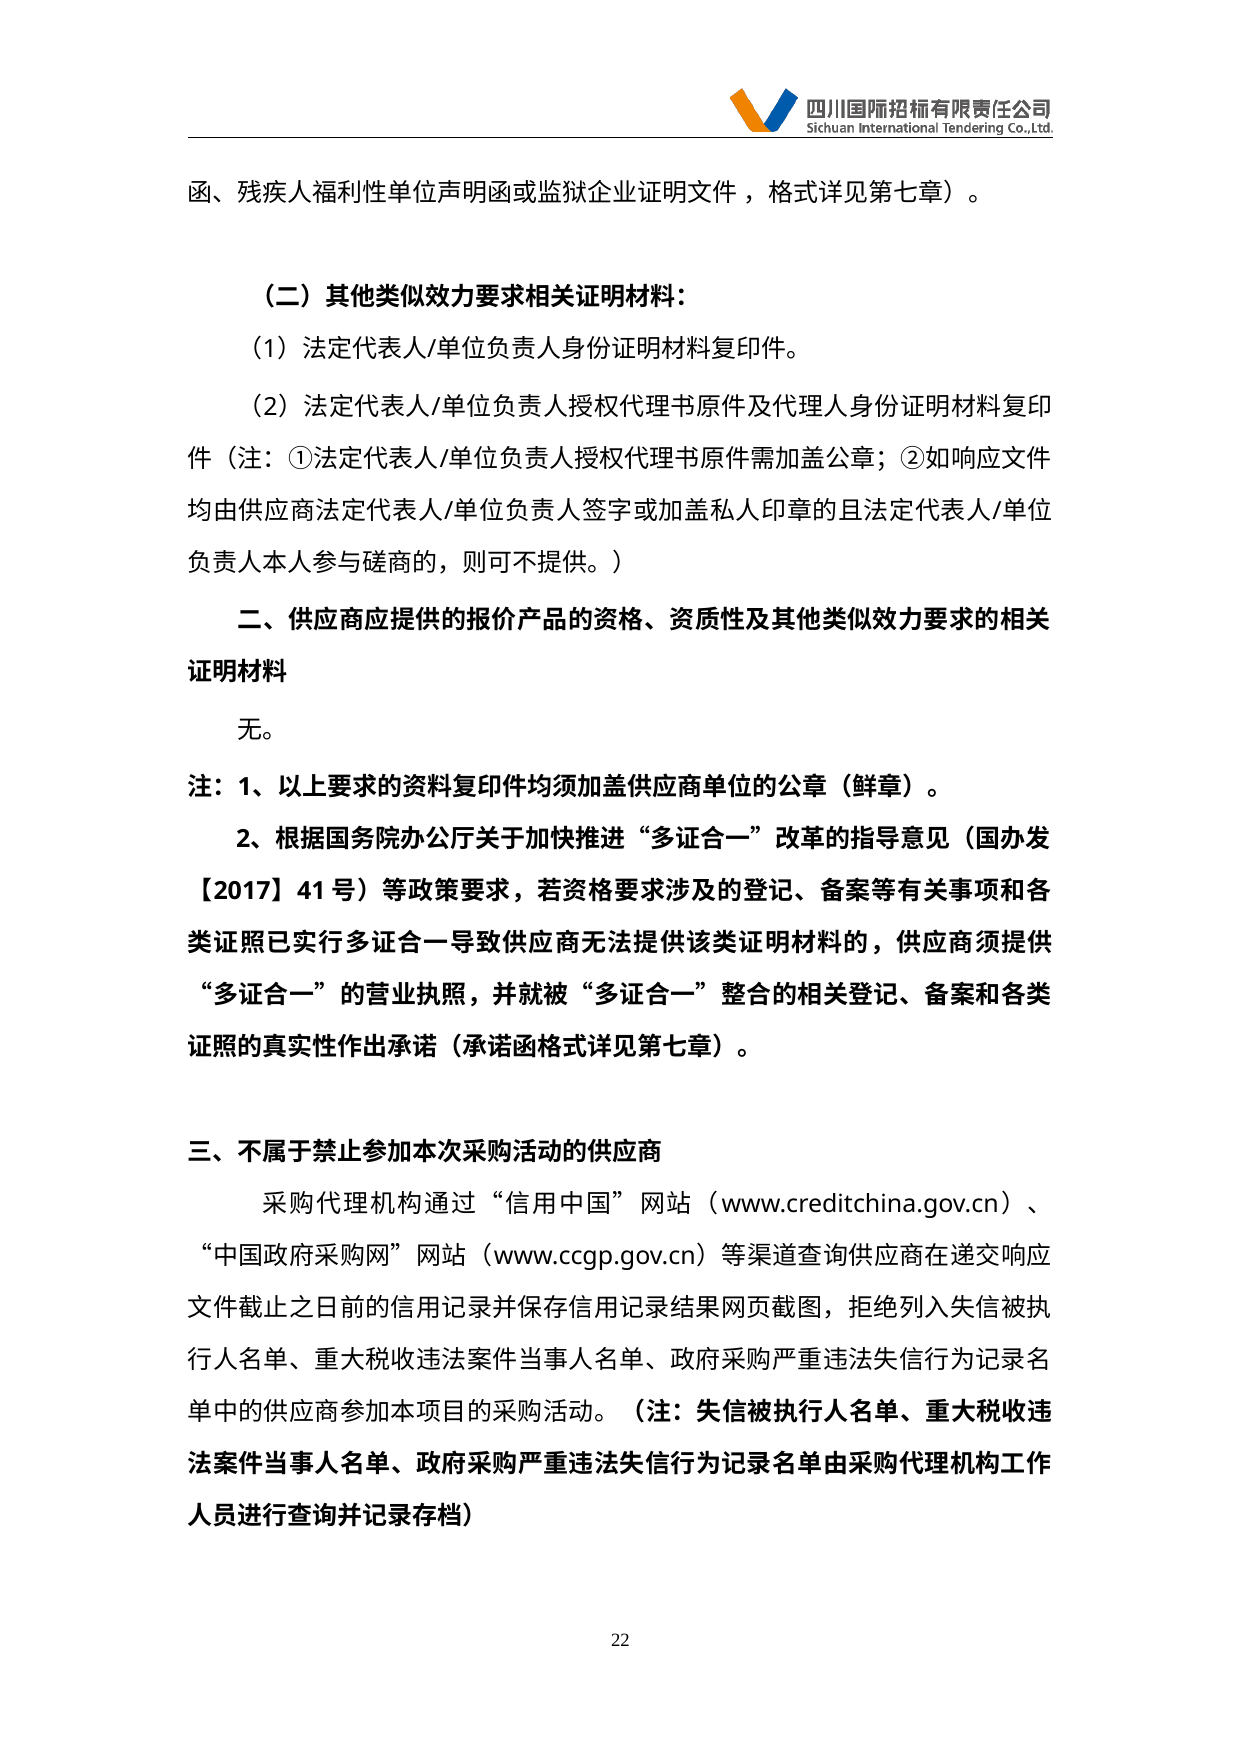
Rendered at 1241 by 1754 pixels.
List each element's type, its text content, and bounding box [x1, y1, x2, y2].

text 无。 [187, 696, 1053, 748]
text 三、不属于禁止参加本次采购活动的供应商 [187, 1118, 1053, 1170]
text （2）法定代表人/单位负责人授权代理书原件及代理人身份证明材料复印件（注：①法定代表人/单位负责人授权代理书原件需加盖公章；②如响应文件均由供应商法定代表人/单位负责人签字或加盖私人印章的且法定代表人/单位负责人本人参与磋商的，则可不提供。） [187, 373, 1053, 582]
text 采购代理机构通过“信用中国”网站（www.creditchina.gov.cn）、“中国政府采购网”网站（www.ccgp.gov.cn）等渠道查询供应商在递交响应文件截止之日前的信用记录并保存信用记录结果网页截图，拒绝列入失信被执行人名单、重大税收违法案件当事人名单、政府采购严重违法失信行为记录名单中的供应商参加本项目的采购活动。（注：失信被执行人名单、重大税收违法案件当事人名单、政府采购严重违法失信行为记录名单由采购代理机构工作人员进行查询并记录存档） [187, 1170, 1053, 1535]
text （1）法定代表人/单位负责人身份证明材料复印件。 [187, 316, 1053, 368]
text （二）其他类似效力要求相关证明材料： [187, 264, 1053, 316]
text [187, 160, 1053, 212]
text 注：1、以上要求的资料复印件均须加盖供应商单位的公章（鲜章）。 [187, 754, 1053, 806]
text 2、根据国务院办公厅关于加快推进“多证合一”改革的指导意见（国办发【2017】41号）等政策要求，若资格要求涉及的登记、备案等有关事项和各类证照已实行多证合一导致供应商无法提供该类证明材料的，供应商须提供“多证合一”的营业执照，并就被“多证合一”整合的相关登记、备案和各类证照的真实性作出承诺（承诺函格式详见第七章）。 [187, 806, 1053, 1066]
picture [729, 88, 1053, 135]
text 二、供应商应提供的报价产品的资格、资质性及其他类似效力要求的相关证明材料 [187, 587, 1053, 691]
